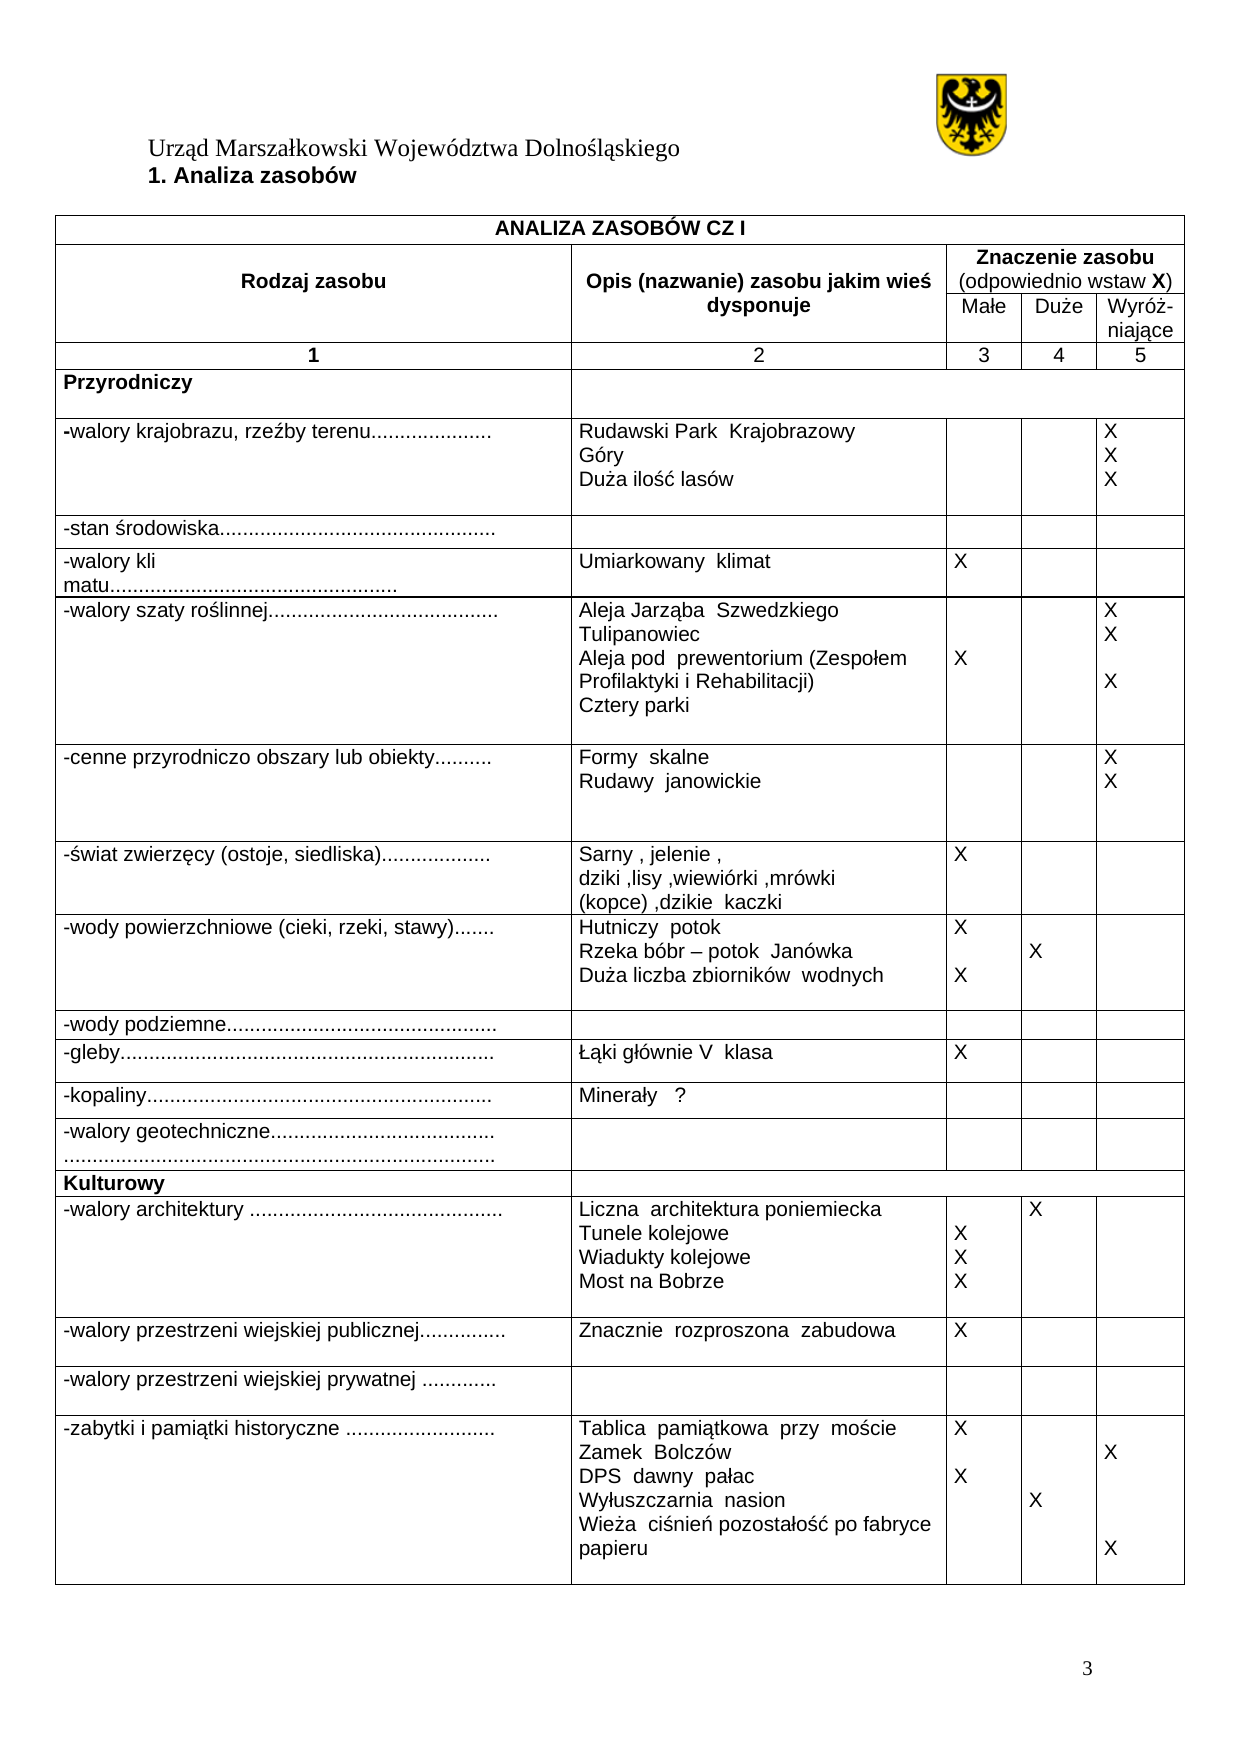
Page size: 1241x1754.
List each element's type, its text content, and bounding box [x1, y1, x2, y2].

table_cell [1022, 1318, 1096, 1366]
table_cell [947, 1119, 1021, 1170]
table_cell [947, 419, 1021, 515]
table_cell X X X [1097, 598, 1184, 744]
table_cell Aleja Jarząba Szwedzkiego Tulipanowiec Aleja pod prewentorium (Zespołem Profilaktyki i Rehabilitacji) Cztery parki [572, 598, 946, 744]
table_cell X X [1097, 1416, 1184, 1584]
table_cell Kulturowy [56, 1171, 571, 1196]
table_cell X X [947, 915, 1021, 1010]
table_cell -wody podziemne............................................... [56, 1011, 571, 1038]
table_cell [1097, 842, 1184, 913]
table_cell [1022, 419, 1096, 515]
table_cell X X X [947, 1197, 1021, 1317]
table_cell -gleby................................................................. [56, 1040, 571, 1082]
table_cell [1097, 1011, 1184, 1038]
table_cell [947, 1083, 1021, 1118]
table_cell -cenne przyrodniczo obszary lub obiekty.......... [56, 745, 571, 841]
table_cell -walory kli matu.................................................. [56, 549, 571, 596]
table_cell 2 [572, 343, 946, 369]
table_cell X [947, 1040, 1021, 1082]
table_cell -kopaliny............................................................ [56, 1083, 571, 1118]
table_cell [947, 1011, 1021, 1038]
table_cell [572, 1119, 946, 1170]
table_cell X X [947, 1416, 1021, 1584]
table_cell Rudawski Park Krajobrazowy Góry Duża ilość lasów [572, 419, 946, 515]
picture [936, 73, 1007, 157]
table_cell [1022, 842, 1096, 913]
table_cell [1022, 1040, 1096, 1082]
table_cell X [1022, 1416, 1096, 1584]
table_cell [1022, 1367, 1096, 1415]
table_cell -zabytki i pamiątki historyczne .......................... [56, 1416, 571, 1584]
table_cell Hutniczy potok Rzeka bóbr – potok Janówka Duża liczba zbiorników wodnych [572, 915, 946, 1010]
table_cell [1097, 1119, 1184, 1170]
table_cell [1097, 549, 1184, 596]
table_cell X [947, 549, 1021, 596]
table_cell Umiarkowany klimat [572, 549, 946, 596]
table_cell [947, 745, 1021, 841]
table_cell [572, 1367, 946, 1415]
table_cell [1022, 516, 1096, 547]
table_cell [1022, 598, 1096, 744]
table_cell X [1022, 915, 1096, 1010]
table_cell [1097, 516, 1184, 547]
table_cell X [947, 842, 1021, 913]
table_cell -walory przestrzeni wiejskiej prywatnej ............. [56, 1367, 571, 1415]
table_cell Łąki głównie V klasa [572, 1040, 946, 1082]
table_cell Znacznie rozproszona zabudowa [572, 1318, 946, 1366]
table_cell Duże [1022, 294, 1096, 342]
table_cell -walory przestrzeni wiejskiej publicznej............... [56, 1318, 571, 1366]
table_cell 1 [56, 343, 571, 369]
table_cell Wyróż- niające [1097, 294, 1184, 342]
table_cell [1097, 1367, 1184, 1415]
table_header ANALIZA ZASOBÓW CZ I [56, 216, 1184, 244]
table_cell [572, 1011, 946, 1038]
table_cell -świat zwierzęcy (ostoje, siedliska)................... [56, 842, 571, 913]
table_cell 4 [1022, 343, 1096, 369]
table_cell Przyrodniczy [56, 370, 571, 418]
table_cell Małe [947, 294, 1021, 342]
table_cell Znaczenie zasobu (odpowiednio wstaw X) [947, 245, 1184, 293]
table_cell [1097, 1318, 1184, 1366]
table_cell [1022, 1083, 1096, 1118]
text 1. Analiza zasobów [148, 162, 1093, 188]
table_cell [1022, 549, 1096, 596]
table_cell [947, 516, 1021, 547]
table_cell [1022, 1011, 1096, 1038]
table_cell Liczna architektura poniemiecka Tunele kolejowe Wiadukty kolejowe Most na Bobrze [572, 1197, 946, 1317]
table_cell -wody powierzchniowe (cieki, rzeki, stawy)....... [56, 915, 571, 1010]
table_cell -stan środowiska................................................ [56, 516, 571, 547]
table_cell Minerały ? [572, 1083, 946, 1118]
table_cell X [1022, 1197, 1096, 1317]
table_cell X X [1097, 745, 1184, 841]
table_cell X X X [1097, 419, 1184, 515]
table_cell -walory geotechniczne....................................... ........................................................................... [56, 1119, 571, 1170]
table_cell Rodzaj zasobu [56, 245, 571, 342]
table_cell X [947, 598, 1021, 744]
table_cell 5 [1097, 343, 1184, 369]
table_cell Tablica pamiątkowa przy moście Zamek Bolczów DPS dawny pałac Wyłuszczarnia nasion Wieża ciśnień pozostałość po fabryce papieru [572, 1416, 946, 1584]
table_cell [947, 1367, 1021, 1415]
table_cell [1097, 1083, 1184, 1118]
table_cell Formy skalne Rudawy janowickie [572, 745, 946, 841]
table_cell X [947, 1318, 1021, 1366]
table_cell Opis (nazwanie) zasobu jakim wieś dysponuje [572, 245, 946, 342]
table_cell [572, 1171, 1184, 1196]
table_cell Sarny , jelenie , dziki ,lisy ,wiewiórki ,mrówki (kopce) ,dzikie kaczki [572, 842, 946, 913]
table_cell [1097, 915, 1184, 1010]
table_cell [1097, 1040, 1184, 1082]
table_cell [1022, 1119, 1096, 1170]
table_cell [1022, 745, 1096, 841]
table_cell [572, 516, 946, 547]
table_cell [1097, 1197, 1184, 1317]
table_cell [572, 370, 1184, 418]
table_cell -walory architektury ............................................ [56, 1197, 571, 1317]
table_cell 3 [947, 343, 1021, 369]
table_cell -walory szaty roślinnej........................................ [56, 598, 571, 744]
table_cell -walory krajobrazu, rzeźby terenu..................... [56, 419, 571, 515]
